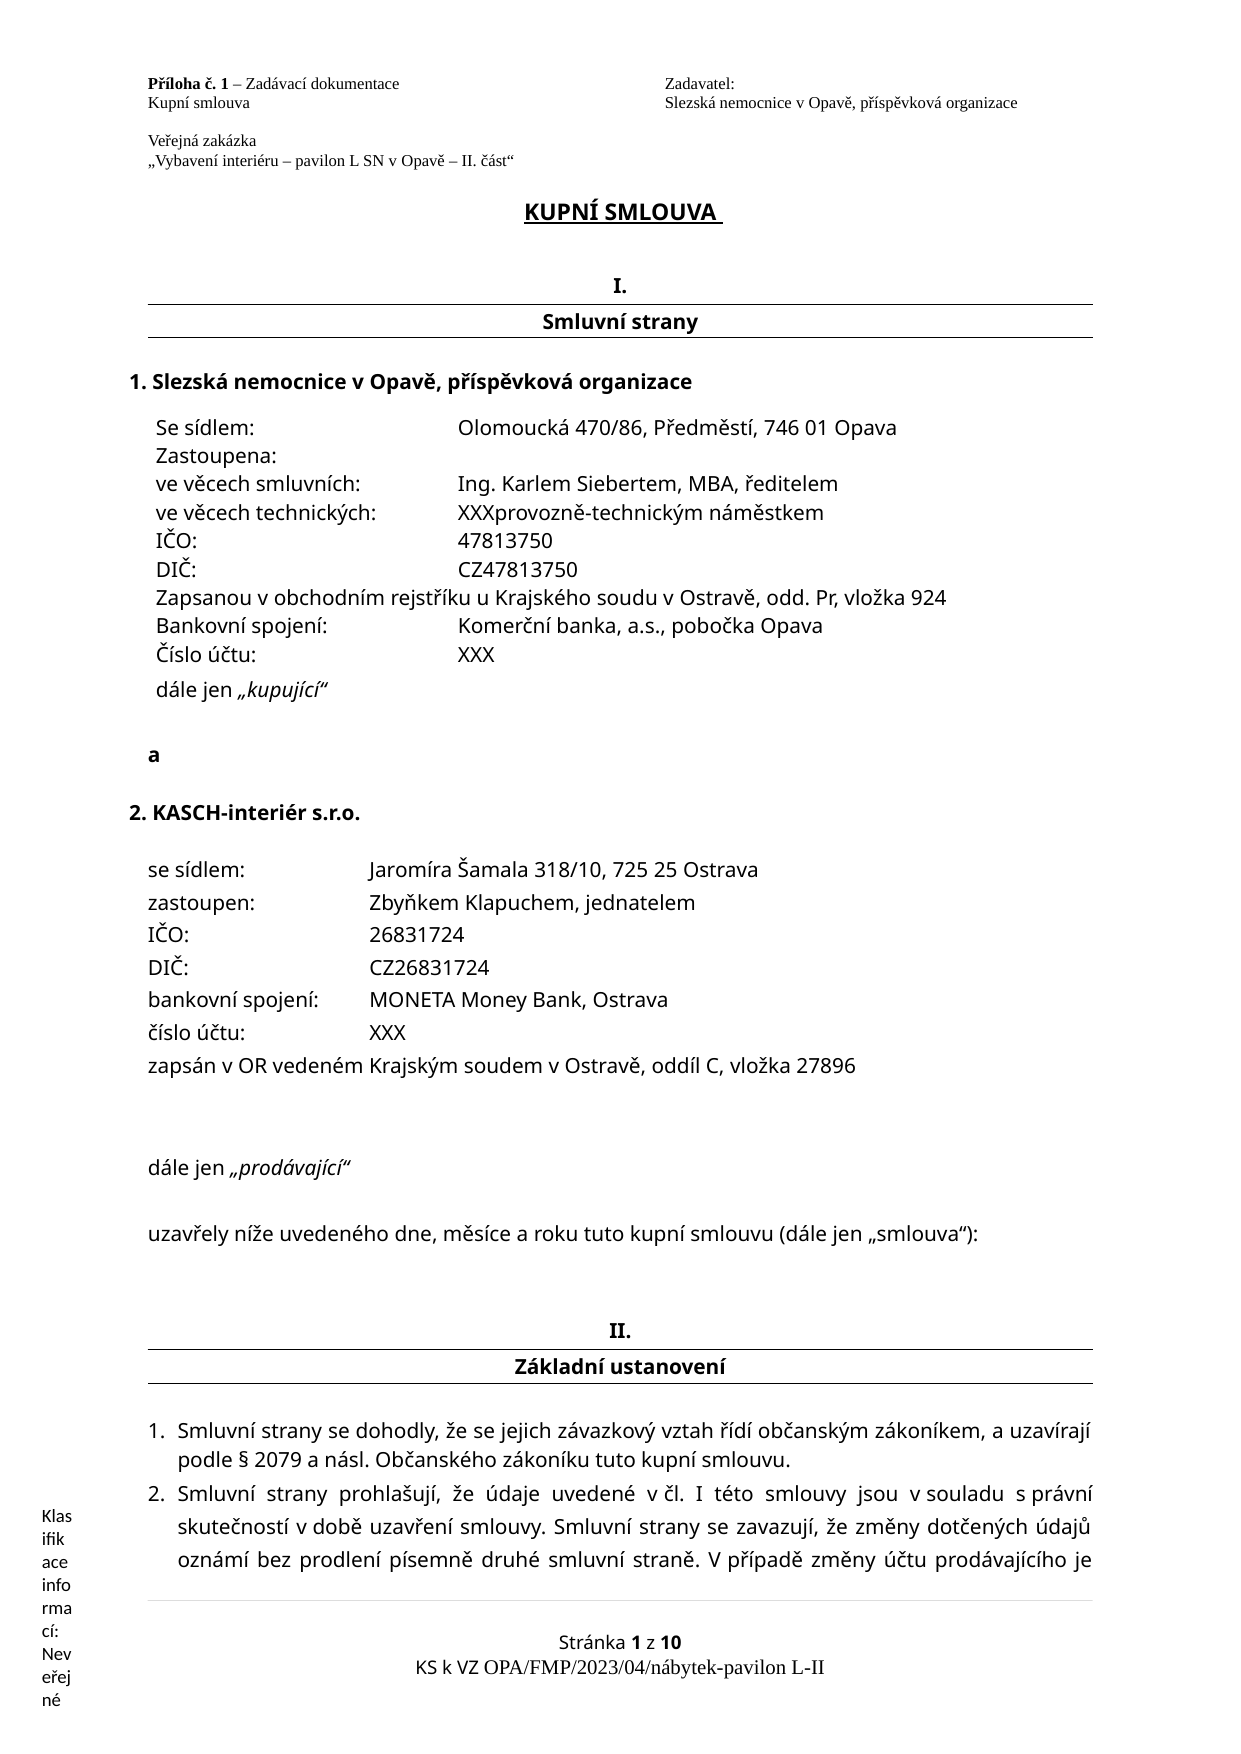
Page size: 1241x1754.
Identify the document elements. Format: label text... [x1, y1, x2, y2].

text dále jen „prodávající“ [148, 1153, 1093, 1182]
text IČO: 26831724 [148, 920, 1093, 949]
list ve věcech technických: XXXprovozně-technickým náměstkem [156, 498, 1093, 526]
list Bankovní spojení: Komerční banka, a.s., pobočka Opava [156, 612, 1093, 640]
text Základní ustanovení [148, 1350, 1093, 1383]
list se sídlem: Jaromíra Šamala 318/10, 725 25 Ostrava [148, 855, 1093, 884]
list Zapsanou v obchodním rejstříku u Krajského soudu v Ostravě, odd. Pr, vložka 924 [156, 583, 1093, 612]
text II. [148, 1317, 1093, 1345]
text Smluvní strany [148, 305, 1093, 337]
text dále jen „kupující“ [148, 675, 1093, 703]
list Se sídlem: Olomoucká 470/86, Předměstí, 746 01 Opava [156, 413, 1093, 441]
text uzavřely níže uvedeného dne, měsíce a roku tuto kupní smlouvu (dále jen „smlouva“): [148, 1219, 1093, 1247]
list ve věcech smluvních: Ing. Karlem Siebertem, MBA, ředitelem [156, 469, 1093, 498]
list Číslo účtu: XXX [156, 640, 1093, 668]
text zapsán v OR vedeném Krajským soudem v Ostravě, oddíl C, vložka 27896 [148, 1051, 1093, 1079]
text číslo účtu: XXX [148, 1018, 1093, 1047]
text 2. KASCH-interiér s.r.o. [129, 798, 1093, 826]
list IČO: 47813750 [156, 526, 1093, 555]
text bankovní spojení: MONETA Money Bank, Ostrava [148, 986, 1093, 1014]
list DIČ: CZ47813750 [156, 555, 1093, 583]
text zastoupen: Zbyňkem Klapuchem, jednatelem [148, 888, 1093, 916]
text DIČ: CZ26831724 [148, 953, 1093, 981]
text KUPNÍ SMLOUVA [148, 196, 1093, 227]
list Zastoupena: [156, 441, 1093, 469]
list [148, 1479, 1093, 1573]
text 1. Slezská nemocnice v Opavě, příspěvková organizace [129, 367, 1093, 396]
text a [148, 740, 1093, 768]
list Smluvní strany se dohodly, že se jejich závazkový vztah řídí občanským zákoníkem, a uzavírají podle § 2079 a násl. Občanského zákoníku tuto kupní smlouvu. [148, 1416, 1093, 1473]
text I. [148, 271, 1093, 299]
